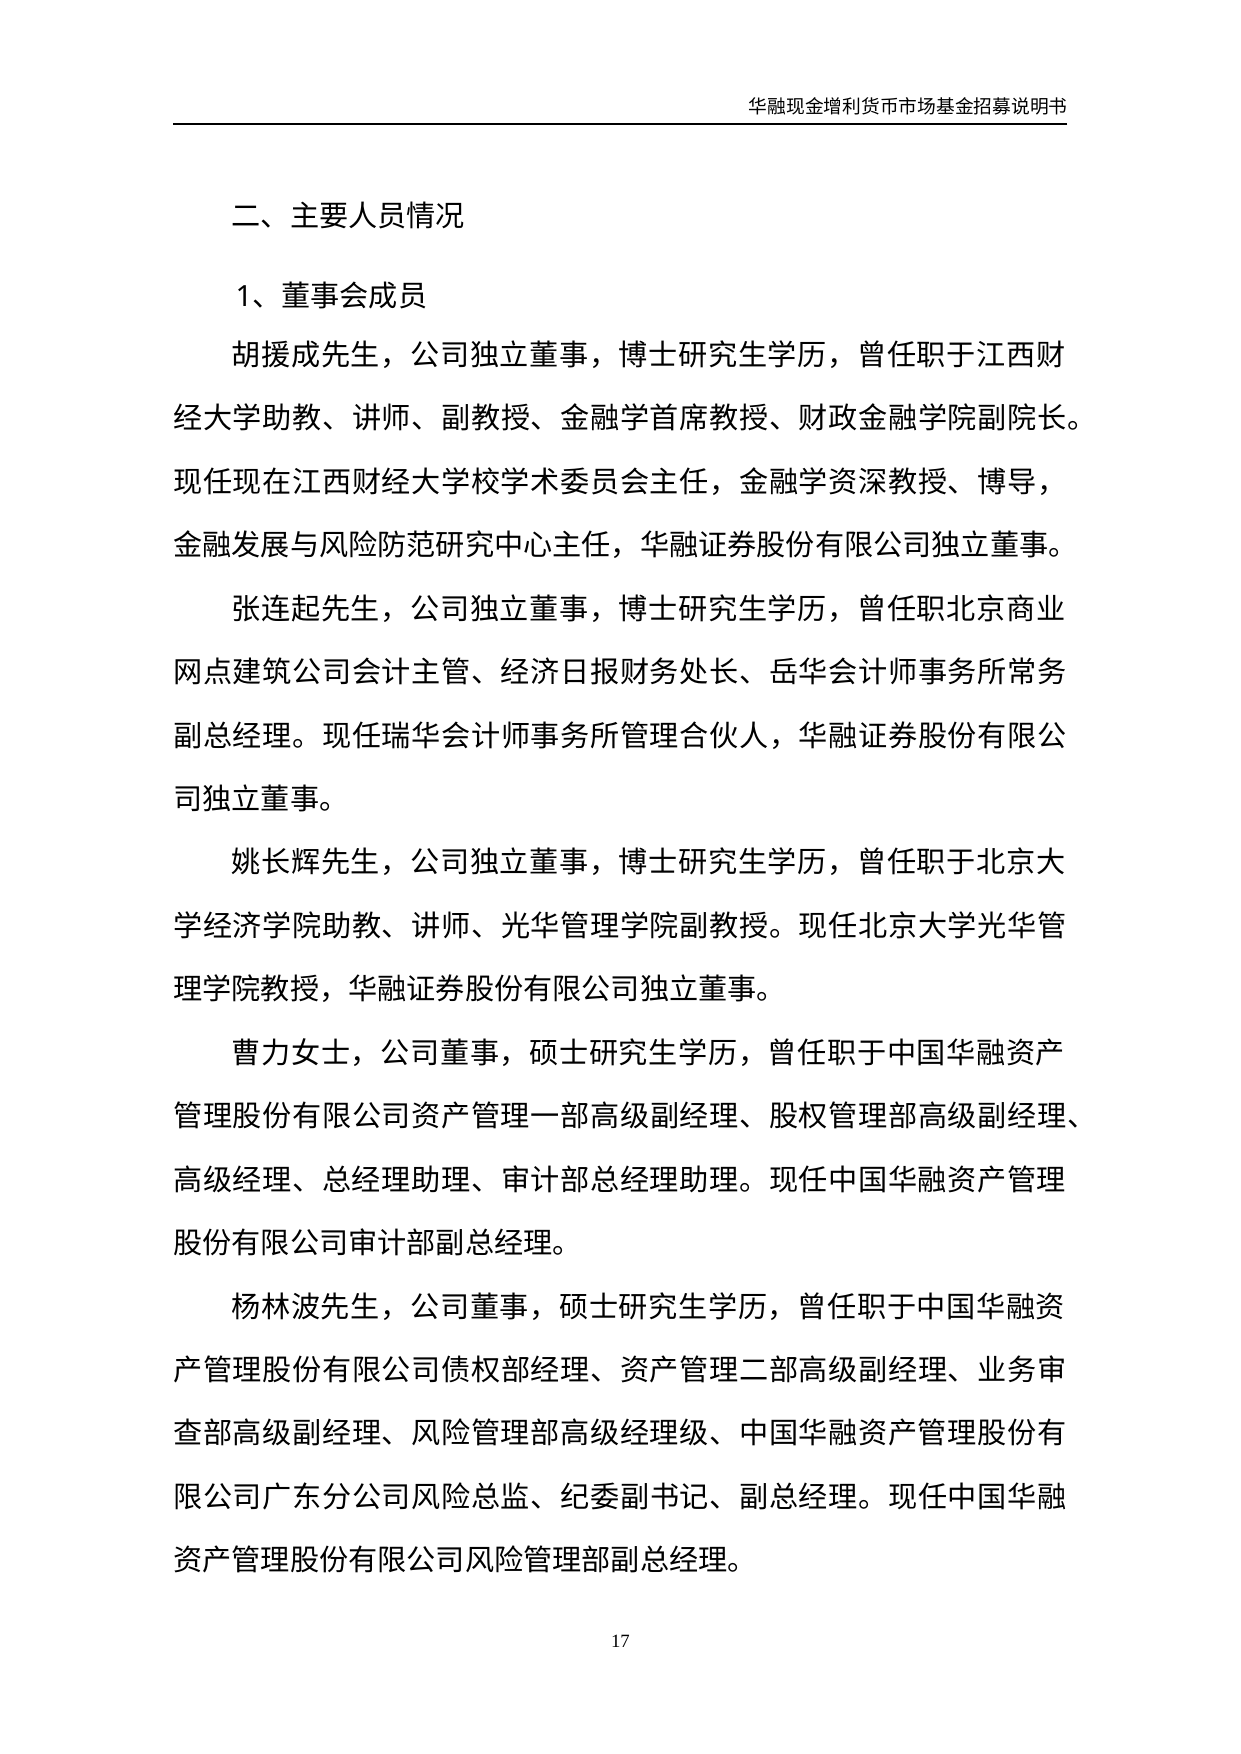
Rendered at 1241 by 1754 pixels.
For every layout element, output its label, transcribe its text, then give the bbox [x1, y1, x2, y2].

text 杨林波先生，公司董事，硕士研究生学历，曾任职于中国华融资产管理股份有限公司债权部经理、资产管理二部高级副经理、业务审查部高级副经理、风险管理部高级经理级、中国华融资产管理股份有限公司广东分公司风险总监、纪委副书记、副总经理。现任中国华融资产管理股份有限公司风险管理部副总经理。 [173, 1283, 1067, 1579]
text 胡援成先生，公司独立董事，博士研究生学历，曾任职于江西财经大学助教、讲师、副教授、金融学首席教授、财政金融学院副院长。现任现在江西财经大学校学术委员会主任，金融学资深教授、博导，金融发展与风险防范研究中心主任，华融证券股份有限公司独立董事。 [173, 332, 1067, 564]
text 张连起先生，公司独立董事，博士研究生学历，曾任职北京商业网点建筑公司会计主管、经济日报财务处长、岳华会计师事务所常务副总经理。现任瑞华会计师事务所管理合伙人，华融证券股份有限公司独立董事。 [173, 585, 1067, 818]
text 曹力女士，公司董事，硕士研究生学历，曾任职于中国华融资产管理股份有限公司资产管理一部高级副经理、股权管理部高级副经理、高级经理、总经理助理、审计部总经理助理。现任中国华融资产管理股份有限公司审计部副总经理。 [173, 1029, 1067, 1262]
text 姚长辉先生，公司独立董事，博士研究生学历，曾任职于北京大学经济学院助教、讲师、光华管理学院副教授。现任北京大学光华管理学院教授，华融证券股份有限公司独立董事。 [173, 839, 1067, 1008]
text 1、董事会成员 [235, 272, 1067, 315]
text 二、主要人员情况 [173, 193, 1067, 235]
